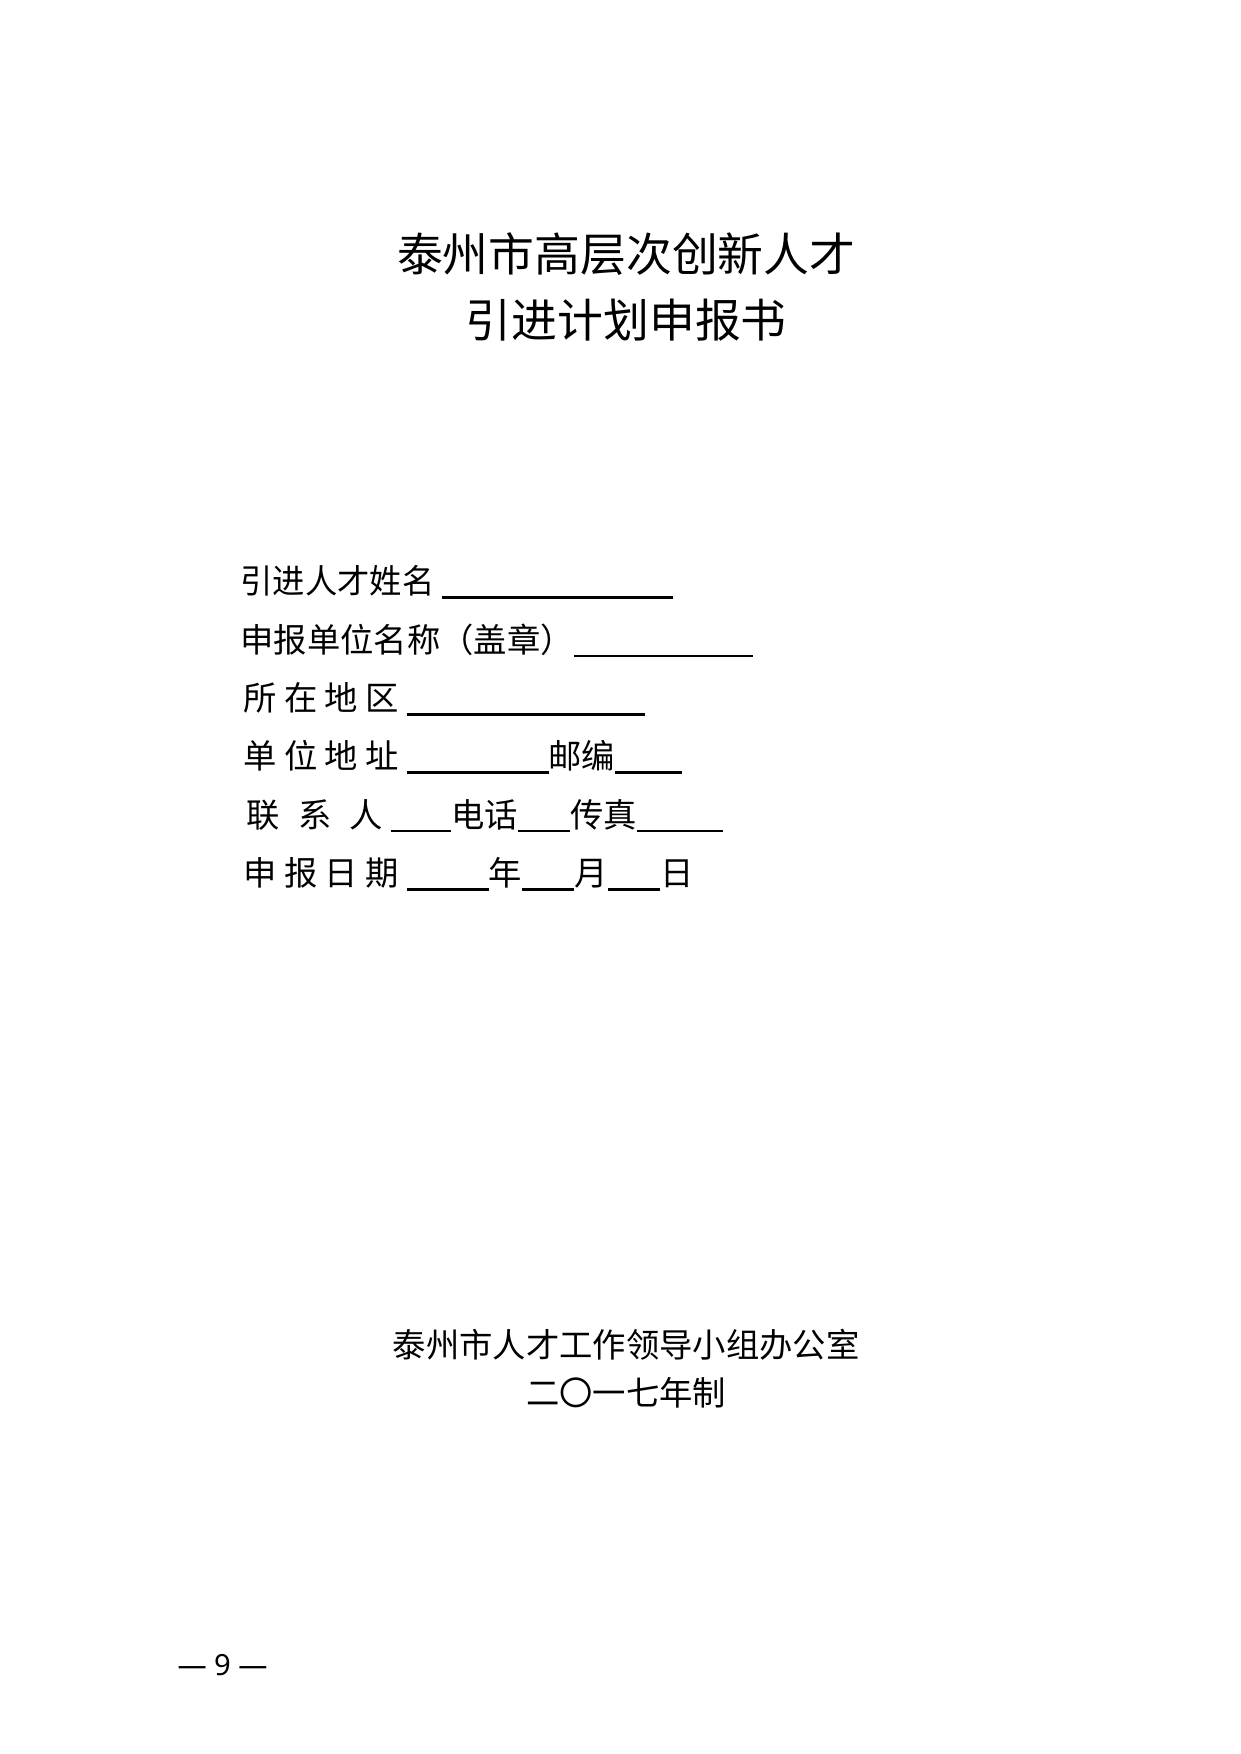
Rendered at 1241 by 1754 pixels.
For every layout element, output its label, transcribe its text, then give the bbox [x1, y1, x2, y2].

text 泰州市人才工作领导小组办公室 [177, 1319, 1075, 1367]
text 所 在 地 区 [177, 664, 1012, 722]
text 二〇一七年制 [177, 1367, 1075, 1415]
text 单 位 地 址 邮编 [177, 722, 1012, 781]
text 引进计划申报书 [177, 284, 1075, 351]
text 申报单位名称（盖章） [224, 606, 1012, 664]
text 申 报 日 期 年 月 日 [177, 839, 1012, 897]
text 引进人才姓名 [240, 547, 1012, 606]
text 泰州市高层次创新人才 [177, 218, 1075, 284]
text 联 系 人 电话 传真 [177, 781, 1012, 839]
